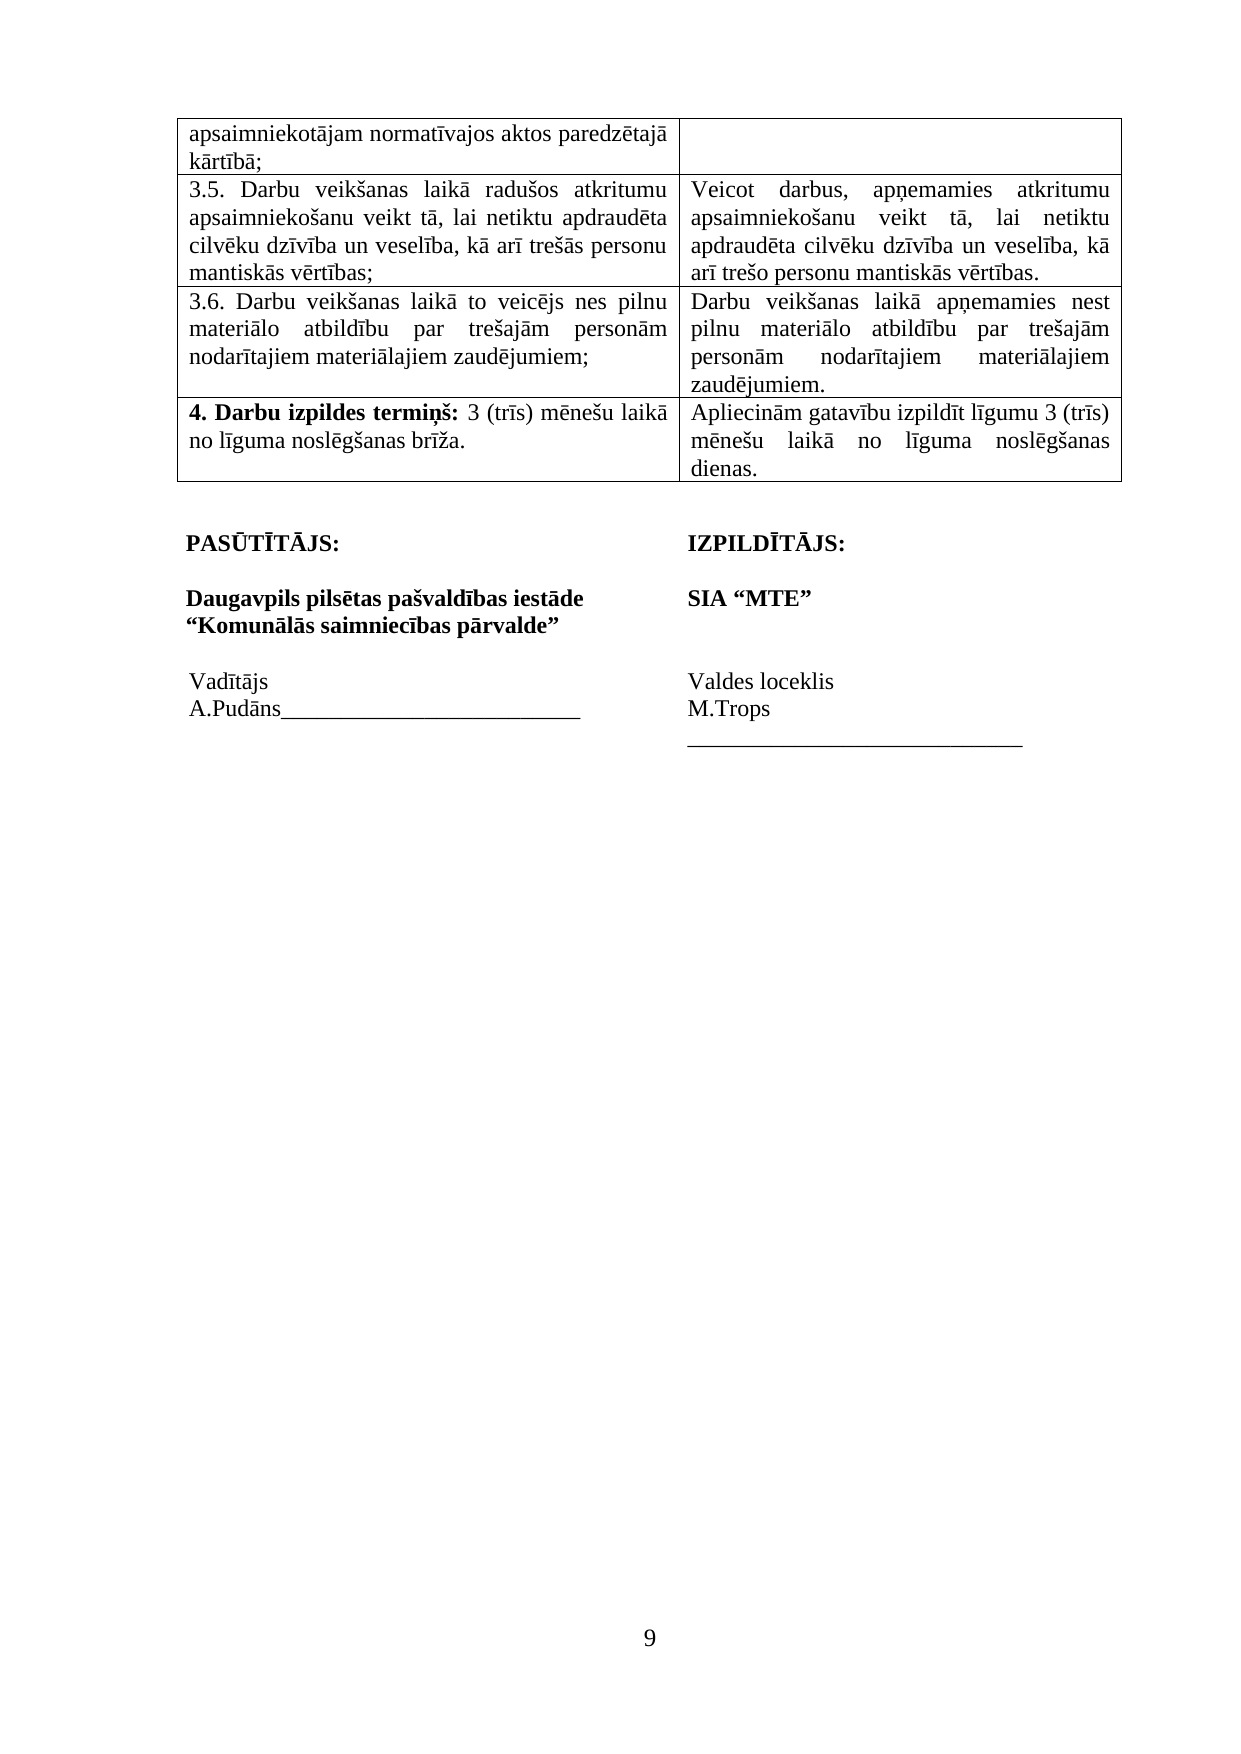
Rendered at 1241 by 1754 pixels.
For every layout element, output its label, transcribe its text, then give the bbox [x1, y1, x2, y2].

table_header IZPILDĪTĀJS: SIA “MTE” Valdes loceklis M.Trops ____________________________ [676, 529, 1122, 749]
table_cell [680, 119, 1121, 174]
table_cell Darbu veikšanas laikā apņemamies nest pilnu materiālo atbildību par trešajām personām nodarītajiem materiālajiem zaudējumiem. [680, 287, 1121, 397]
table_cell Apliecinām gatavību izpildīt līgumu 3 (trīs) mēnešu laikā no līguma noslēgšanas dienas. [680, 398, 1121, 481]
table_cell 4. Darbu izpildes termiņš: 3 (trīs) mēnešu laikā no līguma noslēgšanas brīža. [178, 398, 679, 481]
table_header Pasūtītājs: Daugavpils pilsētas pašvaldības iestāde “Komunālās saimniecības pārvalde” Vadītājs A.Pudāns_________________________ [177, 529, 676, 749]
table_cell Veicot darbus, apņemamies atkritumu apsaimniekošanu veikt tā, lai netiktu apdraudēta cilvēku dzīvība un veselība, kā arī trešo personu mantiskās vērtības. [680, 175, 1121, 286]
table_cell 3.5. Darbu veikšanas laikā radušos atkritumu apsaimniekošanu veikt tā, lai netiktu apdraudēta cilvēku dzīvība un veselība, kā arī trešās personu mantiskās vērtības; [178, 175, 679, 286]
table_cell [178, 119, 679, 174]
table_cell 3.6. Darbu veikšanas laikā to veicējs nes pilnu materiālo atbildību par trešajām personām nodarītajiem materiālajiem zaudējumiem; [178, 287, 679, 397]
